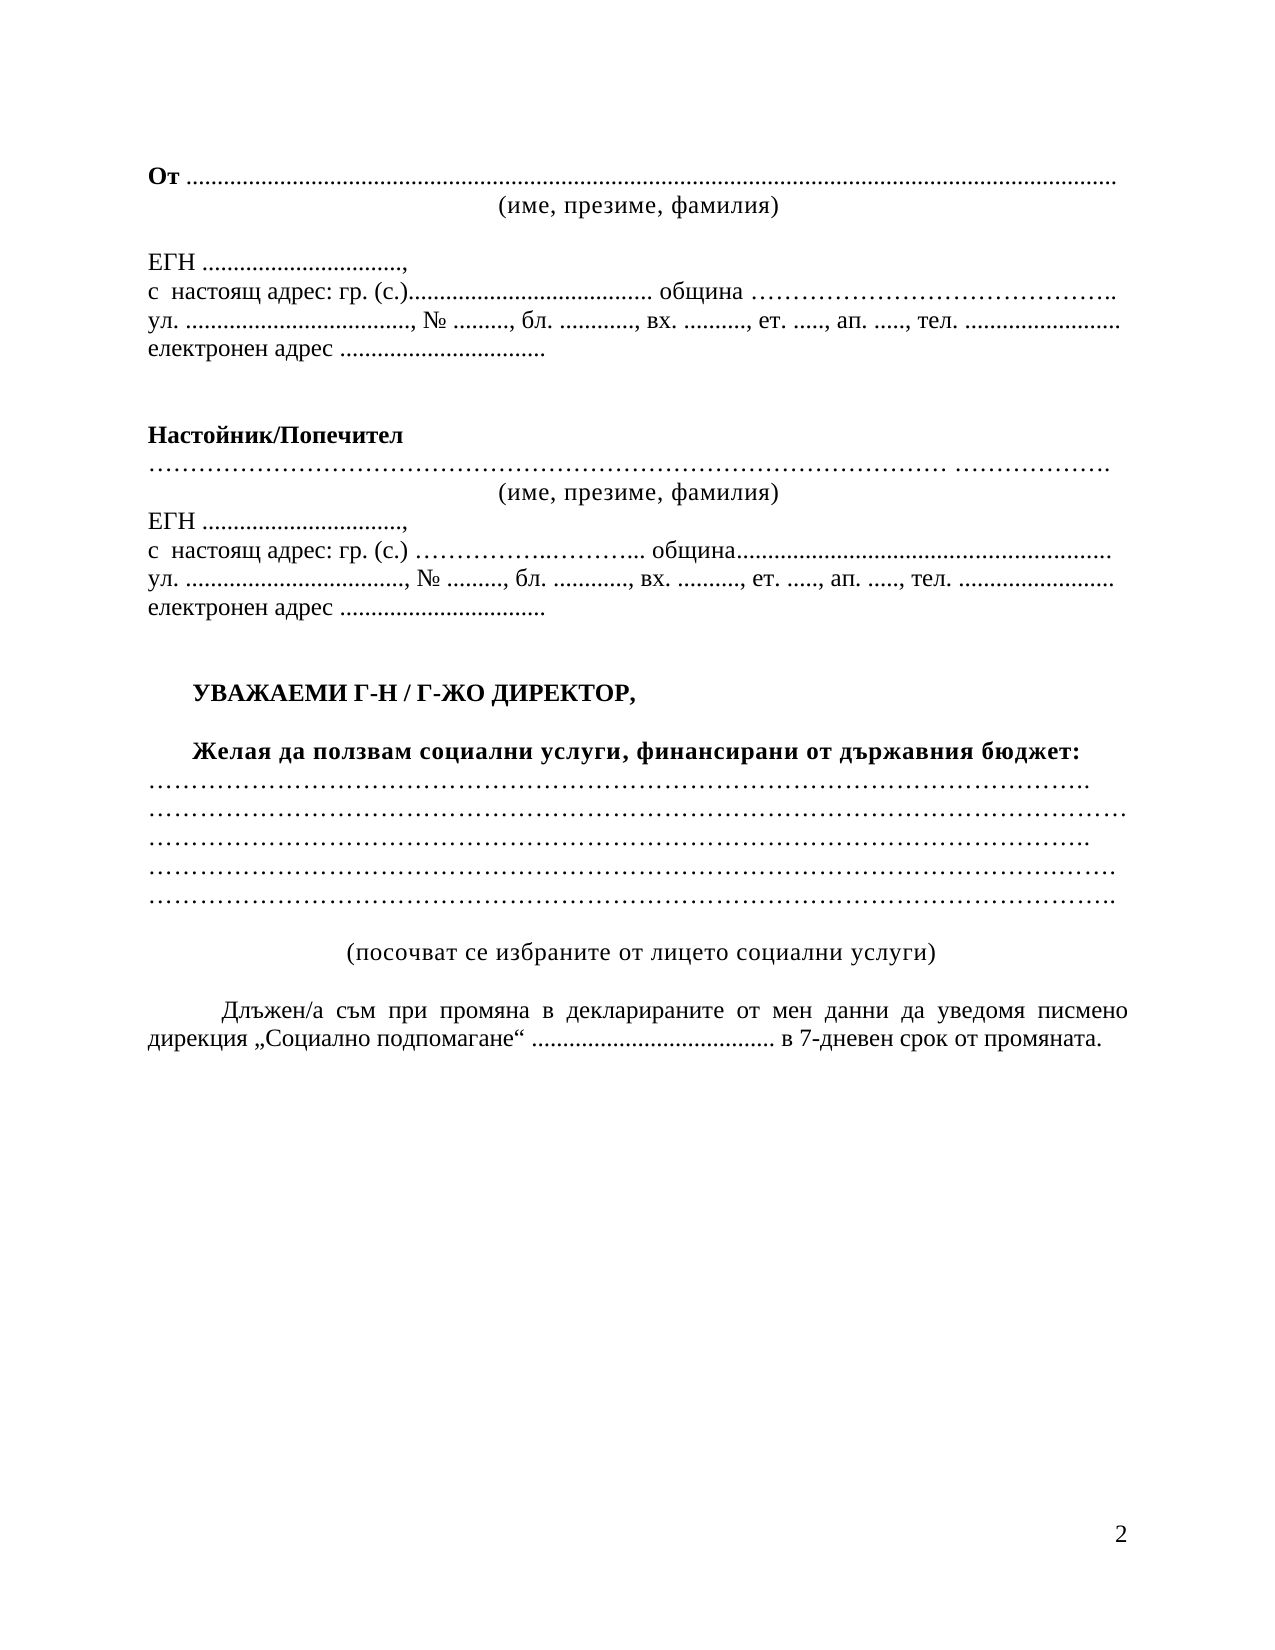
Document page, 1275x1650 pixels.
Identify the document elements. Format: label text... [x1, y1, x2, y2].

text УВАЖАЕМИ Г-Н / Г-ЖО ДИРЕКТОР, [152, 678, 1130, 707]
text ЕГН ................................, [148, 506, 1130, 535]
text (име, презиме, фамилия) [148, 477, 1130, 506]
text ……………………………………………………………………………………………….. …………………………………………………………………………………………………………………………………………………………………………………………………….. [148, 765, 1130, 851]
text с настоящ адрес: гр. (с.) община …………………………………….. [148, 276, 1130, 305]
text Длъжен/а съм при промяна в декларираните от мен данни да уведомя писмено дирекция „Социално подпомагане“ ....................................... в 7-дневен срок от промяната. [148, 995, 1130, 1052]
text Желая да ползвам социални услуги, финансирани от държавния бюджет: [148, 736, 1130, 765]
text От ..................................................................................................................................................... [148, 161, 1130, 190]
text (име, презиме, фамилия) [148, 190, 1130, 218]
text …………………………………………………………………………………………….…….………………………………………………………………………………………………….. [148, 851, 1130, 908]
text електронен адрес ................................. [148, 592, 1130, 621]
text електронен адрес ................................. [148, 333, 1130, 362]
text (посочват се избраните от лицето социални услуги) [146, 937, 1130, 966]
text ЕГН ................................, [148, 247, 1130, 276]
text Настойник/Попечител …………………………………………………………………………………… ………………. [148, 420, 1130, 477]
text ул. ..................................., № ........., бл. ............, вх. .........., ет. ....., ап. ....., тел. ......................... [148, 563, 1130, 592]
text с настоящ адрес: гр. (с.) ……………..………... община ......................... [148, 535, 1130, 563]
text ул. ...................................., № ........., бл. ............, вх. .........., ет. ....., ап. ....., тел. ......................... [148, 305, 1130, 333]
